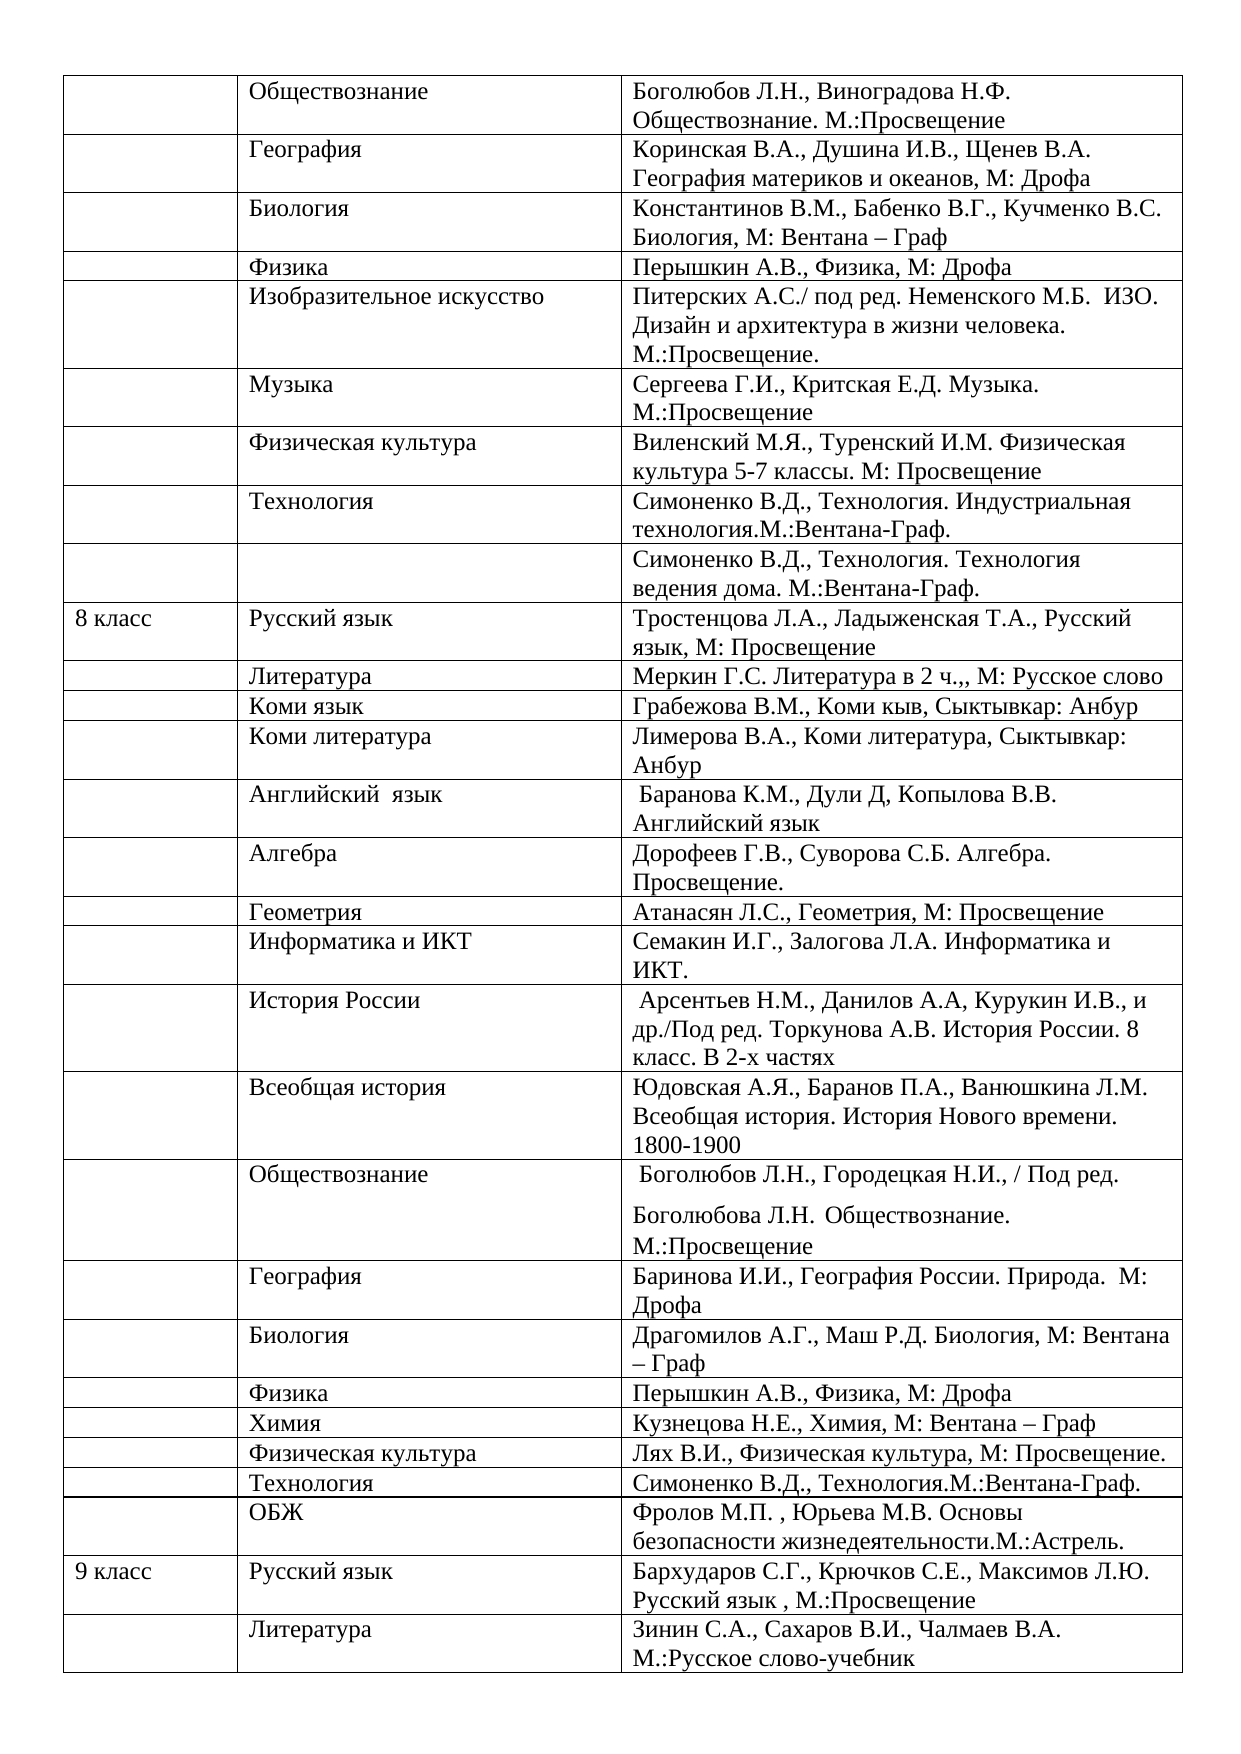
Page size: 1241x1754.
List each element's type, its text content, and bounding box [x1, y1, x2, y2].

table_cell Лях В.И., Физическая культура, М: Просвещение. [622, 1438, 1182, 1467]
table_cell Бархударов С.Г., Крючков С.Е., Максимов Л.Ю. Русский язык , М.:Просвещение [622, 1556, 1182, 1613]
table_cell [64, 1320, 237, 1377]
table_cell [64, 1160, 237, 1260]
table_cell Симоненко В.Д., Технология.М.:Вентана-Граф. [622, 1468, 1182, 1496]
table_cell [64, 281, 237, 368]
table_cell [64, 369, 237, 426]
table_cell Биология [238, 1320, 621, 1377]
table_cell Боголюбов Л.Н., Городецкая Н.И., / Под ред. Боголюбова Л.Н. Обществознание. М.:Просвещение [622, 1160, 1182, 1260]
table_cell Информатика и ИКТ [238, 926, 621, 984]
table_cell Коринская В.А., Душина И.В., Щенев В.А. География материков и океанов, М: Дрофа [622, 135, 1182, 192]
table_cell Обществознание [238, 76, 621, 133]
table_cell Изобразительное искусство [238, 281, 621, 368]
table_cell Музыка [238, 369, 621, 426]
table_cell [64, 193, 237, 251]
table_cell [64, 897, 237, 925]
table_cell [64, 1438, 237, 1467]
table_cell Питерских А.С./ под ред. Неменского М.Б. ИЗО. Дизайн и архитектура в жизни человека. М.:Просвещение. [622, 281, 1182, 368]
table_cell Кузнецова Н.Е., Химия, М: Вентана – Граф [622, 1408, 1182, 1437]
table_cell 8 класс [64, 603, 237, 660]
table_cell [64, 926, 237, 984]
table_cell [64, 985, 237, 1071]
table_cell История России [238, 985, 621, 1071]
table_cell Сергеева Г.И., Критская Е.Д. Музыка. М.:Просвещение [622, 369, 1182, 426]
table_cell Симоненко В.Д., Технология. Технология ведения дома. М.:Вентана-Граф. [622, 544, 1182, 602]
table_cell Грабежова В.М., Коми кыв, Сыктывкар: Анбур [622, 691, 1182, 720]
table_cell Атанасян Л.С., Геометрия, М: Просвещение [622, 897, 1182, 925]
table_cell Химия [238, 1408, 621, 1437]
table_cell [64, 1468, 237, 1496]
table_cell Технология [238, 1468, 621, 1496]
table_cell [64, 135, 237, 192]
table_cell [64, 486, 237, 543]
table_cell Семакин И.Г., Залогова Л.А. Информатика и ИКТ. [622, 926, 1182, 984]
table_cell Драгомилов А.Г., Маш Р.Д. Биология, М: Вентана – Граф [622, 1320, 1182, 1377]
table_cell [64, 1378, 237, 1407]
table_cell Дорофеев Г.В., Суворова С.Б. Алгебра. Просвещение. [622, 838, 1182, 896]
table_cell Геометрия [238, 897, 621, 925]
table_cell [64, 838, 237, 896]
table_cell Технология [238, 486, 621, 543]
table_cell [64, 252, 237, 280]
table_cell [64, 1072, 237, 1158]
table_cell Всеобщая история [238, 1072, 621, 1158]
table_cell Коми литература [238, 721, 621, 778]
table_cell Физика [238, 252, 621, 280]
table_cell Коми язык [238, 691, 621, 720]
table_cell [64, 1261, 237, 1319]
table_cell 9 класс [64, 1556, 237, 1613]
table_cell Обществознание [238, 1160, 621, 1260]
table_cell Русский язык [238, 603, 621, 660]
table_cell Литература [238, 661, 621, 690]
table_cell Фролов М.П. , Юрьева М.В. Основы безопасности жизнедеятельности.М.:Астрель. [622, 1498, 1182, 1555]
table_cell [64, 544, 237, 602]
table_cell [238, 544, 621, 602]
table_cell [64, 76, 237, 133]
table_cell [64, 721, 237, 778]
table_cell Тростенцова Л.А., Ладыженская Т.А., Русский язык, М: Просвещение [622, 603, 1182, 660]
table_cell [64, 1615, 237, 1672]
table_cell Биология [238, 193, 621, 251]
table_cell Физическая культура [238, 1438, 621, 1467]
table_cell [64, 691, 237, 720]
table_cell География [238, 1261, 621, 1319]
table_cell [64, 780, 237, 837]
table_cell Арсентьев Н.М., Данилов А.А, Курукин И.В., и др./Под ред. Торкунова А.В. История России. 8 класс. В 2-х частях [622, 985, 1182, 1071]
table_cell Константинов В.М., Бабенко В.Г., Кучменко В.С. Биология, М: Вентана – Граф [622, 193, 1182, 251]
table_cell Боголюбов Л.Н., Виноградова Н.Ф. Обществознание. М.:Просвещение [622, 76, 1182, 133]
table_cell Симоненко В.Д., Технология. Индустриальная технология.М.:Вентана-Граф. [622, 486, 1182, 543]
table_cell Баринова И.И., География России. Природа. М: Дрофа [622, 1261, 1182, 1319]
table_cell [64, 1408, 237, 1437]
table_cell География [238, 135, 621, 192]
table_cell Английский язык [238, 780, 621, 837]
table_cell Виленский М.Я., Туренский И.М. Физическая культура 5-7 классы. М: Просвещение [622, 427, 1182, 485]
table_cell [64, 1498, 237, 1555]
table_cell Меркин Г.С. Литература в 2 ч.,, М: Русское слово [622, 661, 1182, 690]
table_cell Перышкин А.В., Физика, М: Дрофа [622, 252, 1182, 280]
table_cell [64, 427, 237, 485]
table_cell Юдовская А.Я., Баранов П.А., Ванюшкина Л.М. Всеобщая история. История Нового времени. 1800-1900 [622, 1072, 1182, 1158]
table_cell [64, 661, 237, 690]
table_cell Физика [238, 1378, 621, 1407]
table_cell Баранова К.М., Дули Д, Копылова В.В. Английский язык [622, 780, 1182, 837]
table_cell Перышкин А.В., Физика, М: Дрофа [622, 1378, 1182, 1407]
table_cell ОБЖ [238, 1498, 621, 1555]
table_cell Литература [238, 1615, 621, 1672]
table_cell Алгебра [238, 838, 621, 896]
table_cell Лимерова В.А., Коми литература, Сыктывкар: Анбур [622, 721, 1182, 778]
table_cell Физическая культура [238, 427, 621, 485]
table_cell Русский язык [238, 1556, 621, 1613]
table_cell Зинин С.А., Сахаров В.И., Чалмаев В.А. М.:Русское слово-учебник [622, 1615, 1182, 1672]
